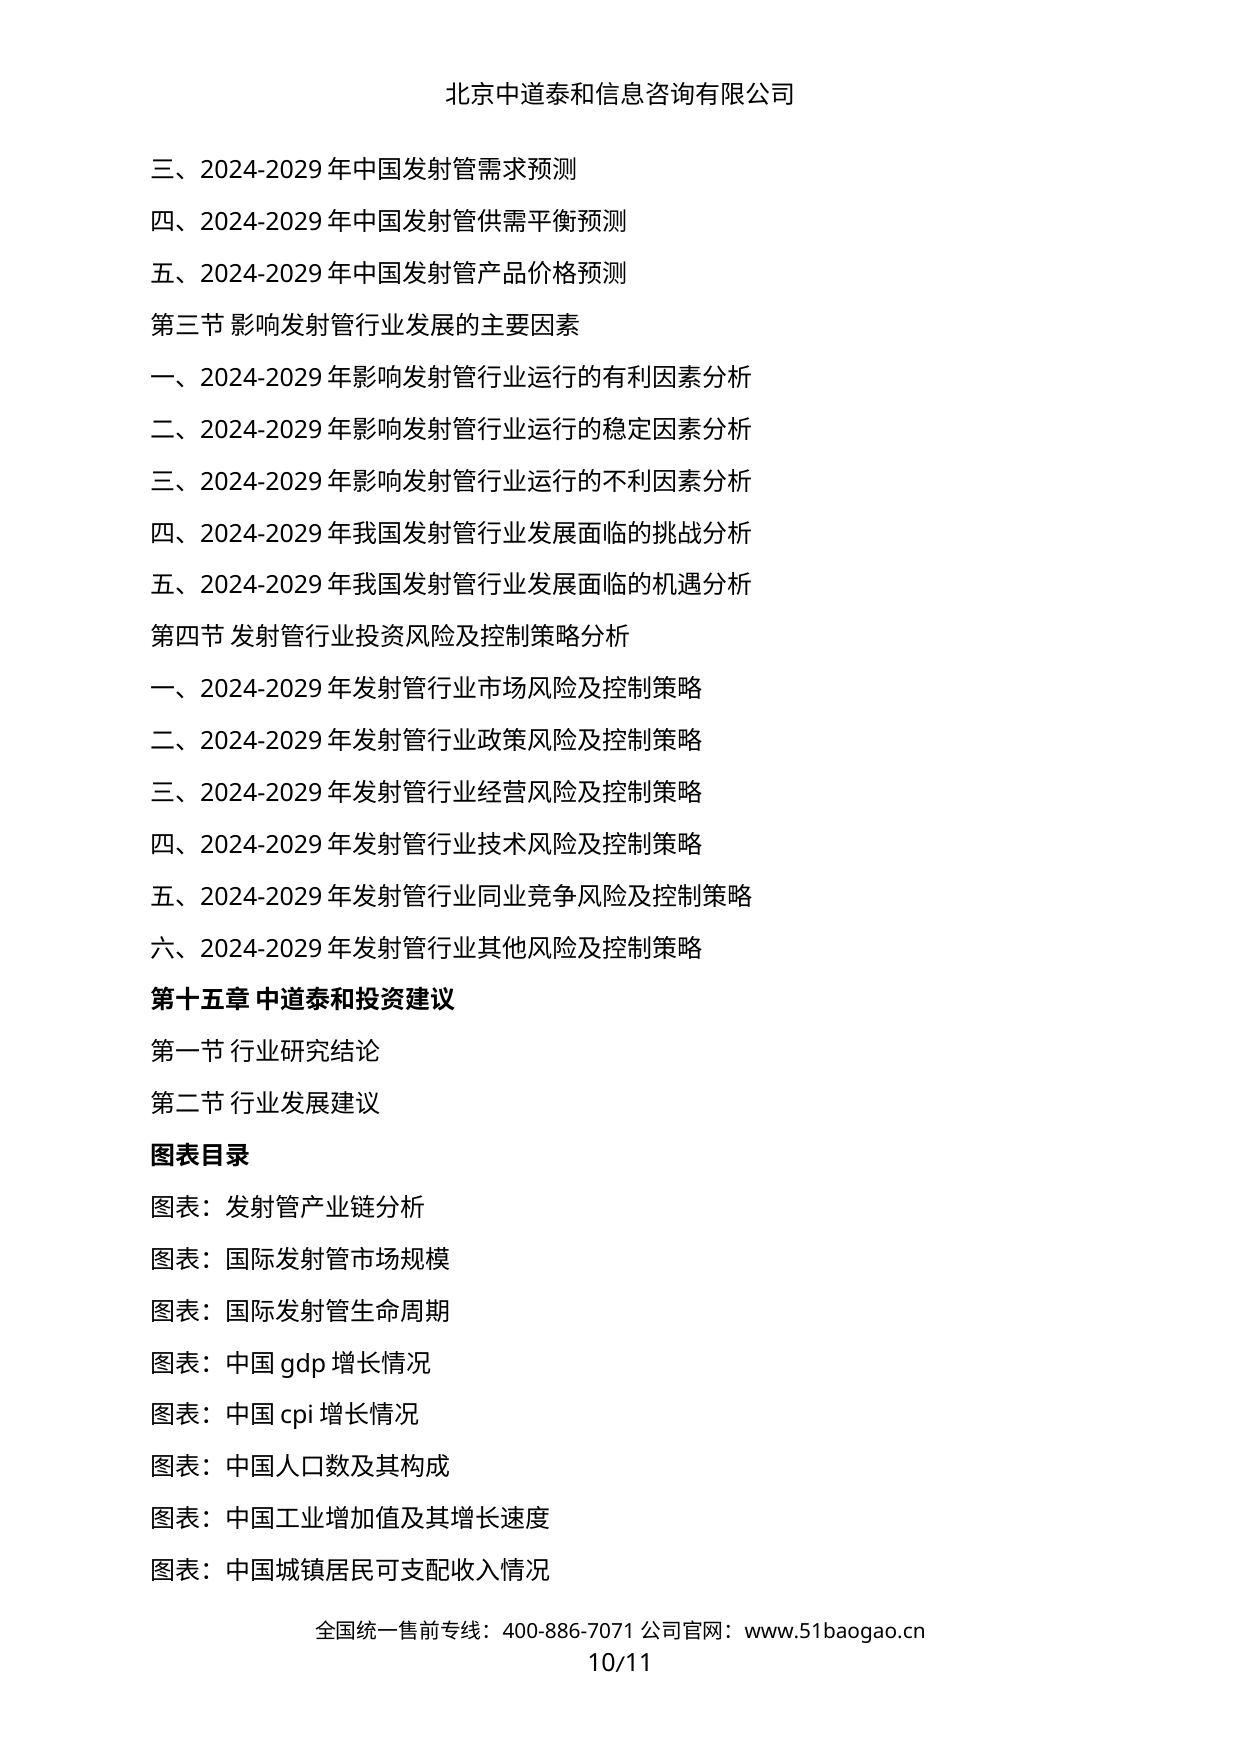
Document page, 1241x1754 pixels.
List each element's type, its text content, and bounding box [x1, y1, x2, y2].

text 第二节 行业发展建议 [150, 1084, 1090, 1120]
text 图表目录 [150, 1136, 1090, 1172]
text 二、2024-2029年发射管行业政策风险及控制策略 [150, 721, 1090, 757]
text 图表：发射管产业链分析 [150, 1187, 1090, 1224]
text 第三节 影响发射管行业发展的主要因素 [150, 306, 1090, 342]
text 第十五章 中道泰和投资建议 [150, 980, 1090, 1016]
text 图表：中国工业增加值及其增长速度 [150, 1499, 1090, 1535]
text 图表：中国gdp增长情况 [150, 1343, 1090, 1379]
text 图表：中国城镇居民可支配收入情况 [150, 1551, 1090, 1587]
text 一、2024-2029年发射管行业市场风险及控制策略 [150, 669, 1090, 705]
text 四、2024-2029年中国发射管供需平衡预测 [150, 202, 1090, 238]
text 三、2024-2029年影响发射管行业运行的不利因素分析 [150, 461, 1090, 497]
text 三、2024-2029年发射管行业经营风险及控制策略 [150, 772, 1090, 809]
text 图表：国际发射管市场规模 [150, 1239, 1090, 1276]
text 三、2024-2029年中国发射管需求预测 [150, 150, 1090, 186]
text 五、2024-2029年中国发射管产品价格预测 [150, 254, 1090, 290]
text 一、2024-2029年影响发射管行业运行的有利因素分析 [150, 357, 1090, 394]
text 第一节 行业研究结论 [150, 1032, 1090, 1068]
text 四、2024-2029年我国发射管行业发展面临的挑战分析 [150, 513, 1090, 549]
text 图表：中国人口数及其构成 [150, 1447, 1090, 1483]
text 四、2024-2029年发射管行业技术风险及控制策略 [150, 824, 1090, 861]
text 五、2024-2029年发射管行业同业竞争风险及控制策略 [150, 876, 1090, 912]
text 五、2024-2029年我国发射管行业发展面临的机遇分析 [150, 565, 1090, 601]
text 第四节 发射管行业投资风险及控制策略分析 [150, 617, 1090, 653]
text 六、2024-2029年发射管行业其他风险及控制策略 [150, 928, 1090, 964]
text 二、2024-2029年影响发射管行业运行的稳定因素分析 [150, 409, 1090, 446]
text 图表：国际发射管生命周期 [150, 1291, 1090, 1327]
text 图表：中国cpi增长情况 [150, 1395, 1090, 1431]
